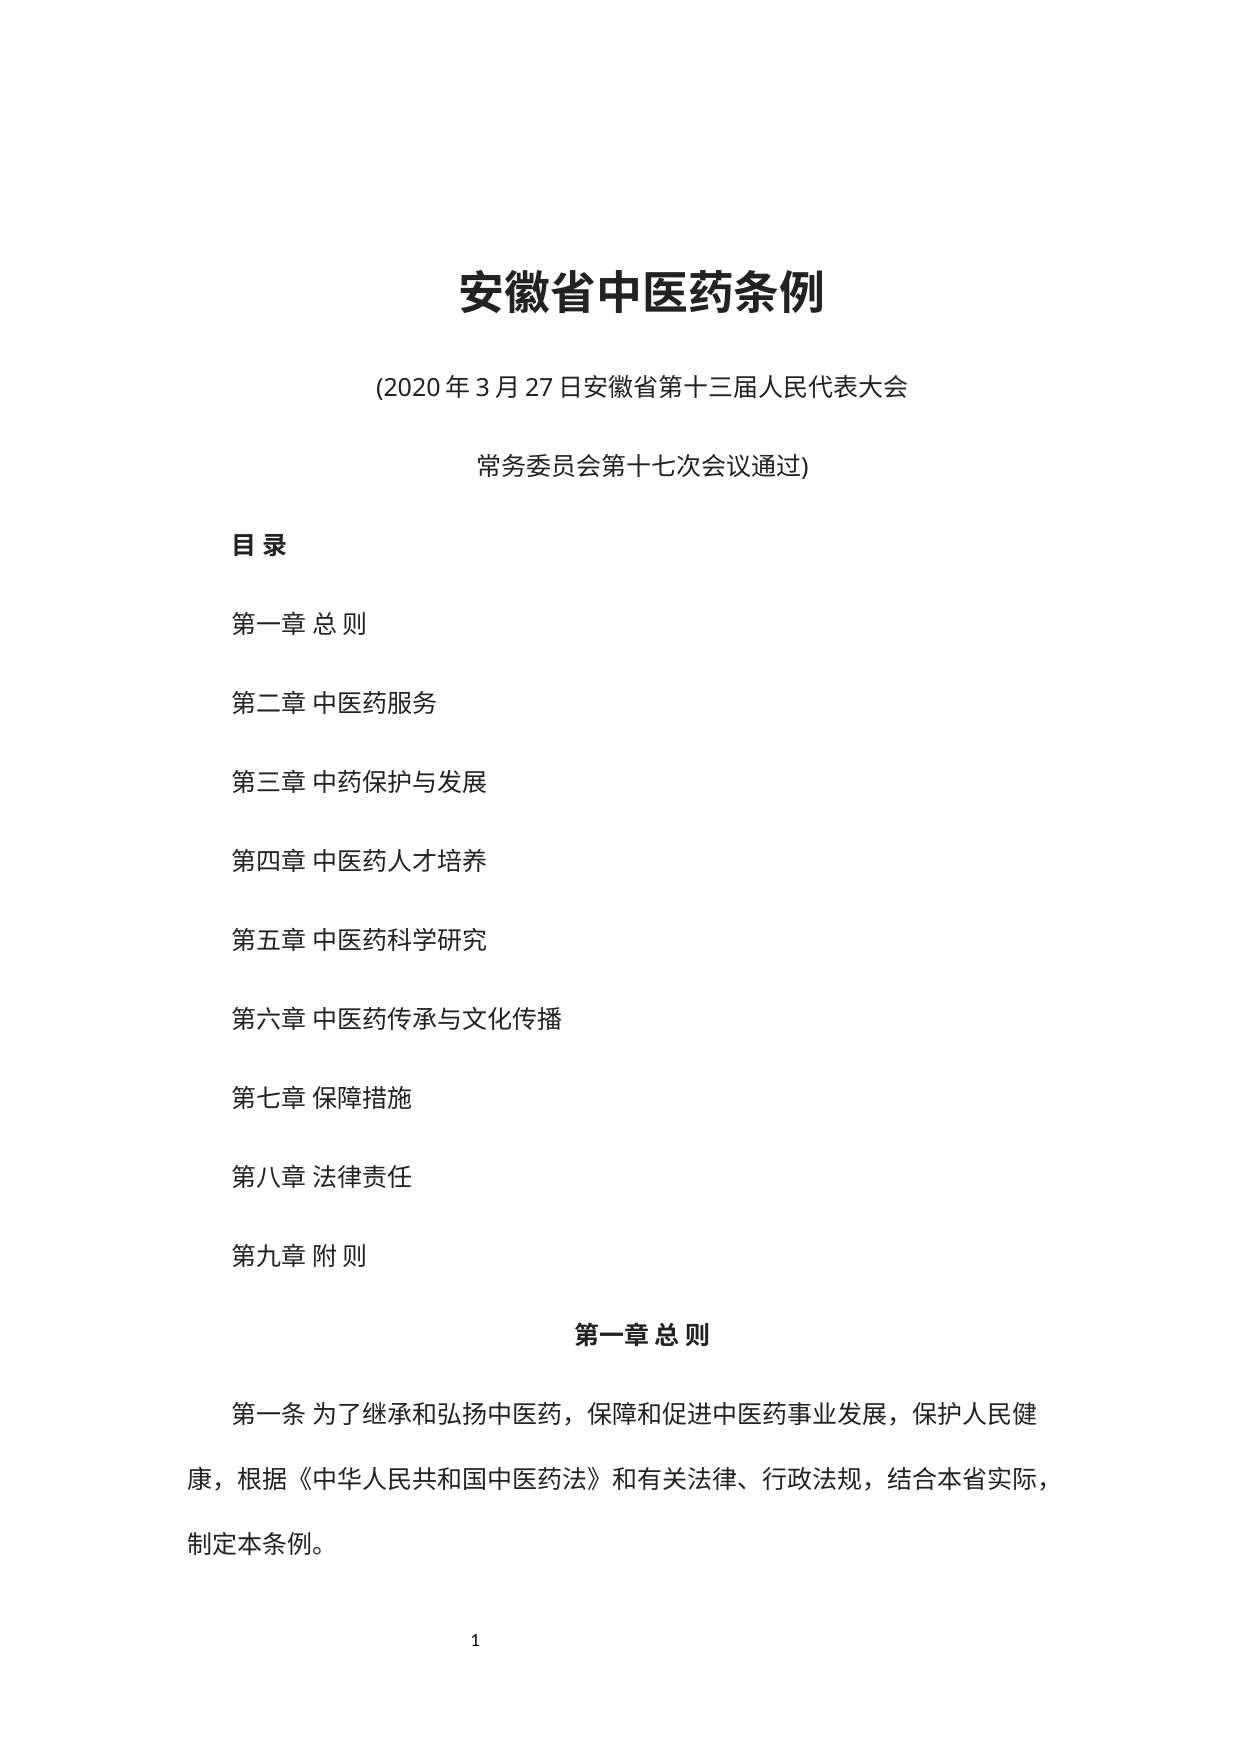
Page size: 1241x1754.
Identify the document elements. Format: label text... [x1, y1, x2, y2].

text 第九章 附 则 [187, 1222, 1053, 1287]
text 第六章 中医药传承与文化传播 [187, 985, 1053, 1050]
text 第八章 法律责任 [187, 1143, 1053, 1208]
text 目 录 [187, 511, 1053, 576]
text 第五章 中医药科学研究 [187, 906, 1053, 971]
text 第四章 中医药人才培养 [187, 827, 1053, 892]
text 第一章 总 则 [187, 590, 1053, 655]
text 常务委员会第十七次会议通过) [187, 432, 1053, 497]
text 第三章 中药保护与发展 [187, 748, 1053, 813]
text 第一章 总 则 [187, 1301, 1053, 1366]
text 安徽省中医药条例 [187, 241, 1053, 338]
text 第一条 为了继承和弘扬中医药，保障和促进中医药事业发展，保护人民健康，根据《中华人民共和国中医药法》和有关法律、行政法规，结合本省实际，制定本条例。 [187, 1380, 1053, 1575]
text 第七章 保障措施 [187, 1064, 1053, 1129]
text 第二章 中医药服务 [187, 669, 1053, 734]
text (2020年3月27日安徽省第十三届人民代表大会 [187, 353, 1053, 418]
